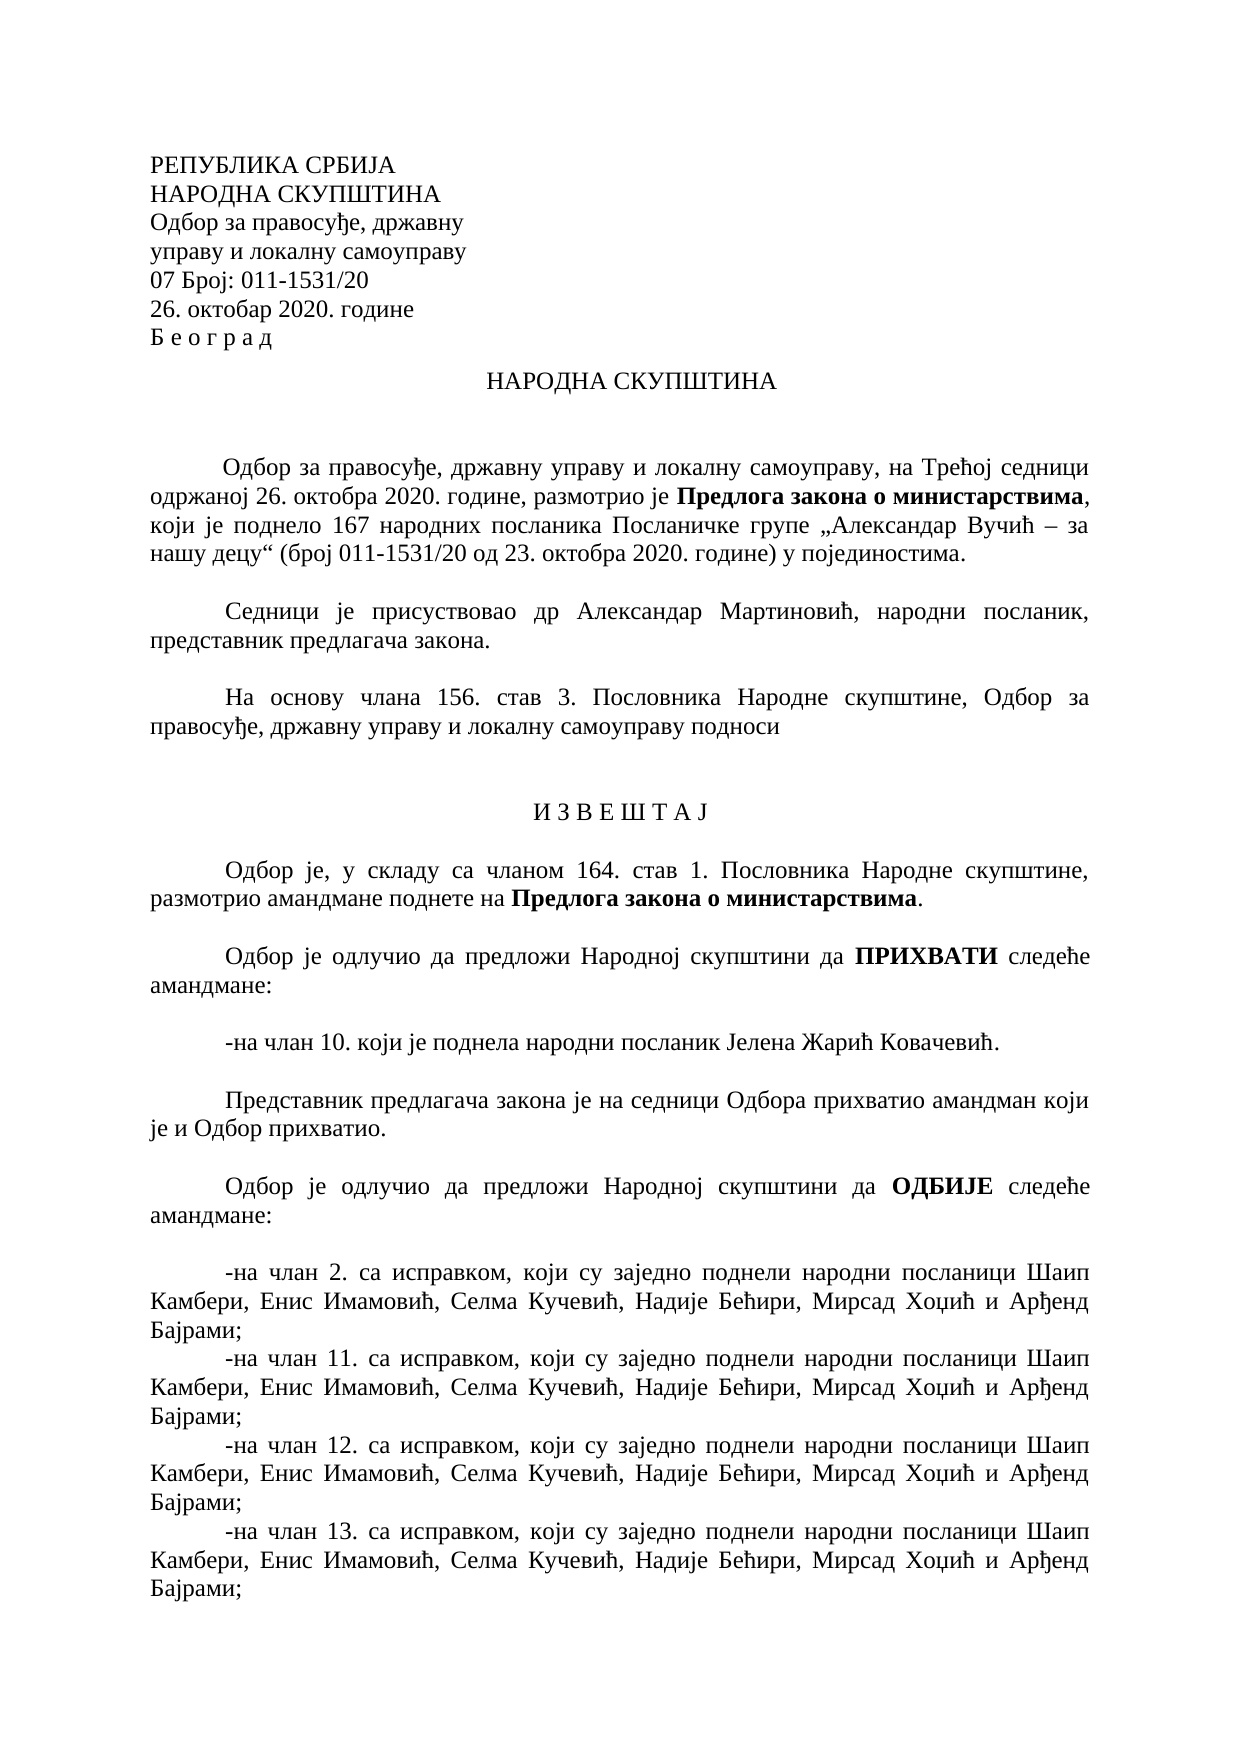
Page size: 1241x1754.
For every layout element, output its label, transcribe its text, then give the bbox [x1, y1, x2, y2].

text Представник предлагача закона је на седници Одбора прихватио амандман који је и Одбор прихватио. [150, 1085, 1090, 1142]
text Одбор је, у складу са чланом 164. став 1. Пословника Народне скупштине, размотрио амандмане поднете на Предлога закона о министарствима. [150, 855, 1090, 912]
text РЕПУБЛИКА СРБИЈА [150, 150, 1090, 179]
text 07 Број: 011-1531/20 [150, 265, 1090, 294]
text -на члан 12. са исправком, који су заједно поднели народни посланици Шаип Камбери, Енис Имамовић, Селма Кучевић, Надије Бећири, Мирсад Хоџић и Арђенд Бајрами; [150, 1430, 1090, 1516]
text Одбор је одлучио да предложи Народној скупштини да ОДБИЈЕ следеће амандмане: [150, 1171, 1090, 1228]
text Одбор је одлучио да предложи Народној скупштини да ПРИХВАТИ следеће амандмане: [150, 941, 1090, 998]
text Б е о г р а д [150, 322, 1090, 351]
text НАРОДНА СКУПШТИНА [150, 179, 1090, 207]
text -на члан 2. са исправком, који су заједно поднели народни посланици Шаип Камбери, Енис Имамовић, Селма Кучевић, Надије Бећири, Мирсад Хоџић и Арђенд Бајрами; [150, 1257, 1090, 1343]
text -на члан 10. који је поднела народни посланик Јелена Жарић Ковачевић. [150, 1027, 1090, 1056]
text -на члан 11. са исправком, који су заједно поднели народни посланици Шаип Камбери, Енис Имамовић, Селма Кучевић, Надије Бећири, Мирсад Хоџић и Арђенд Бајрами; [150, 1343, 1090, 1430]
text Одбор за правосуђе, државну управу и локалну самоуправу, на Трећој седници одржаној 26. октобра 2020. године, размотрио је Предлога закона о министарствима, који је поднело 167 народних посланика Посланичке групе „Александар Вучић – за нашу децу“ (број 011-1531/20 од 23. октобра 2020. године) у појединостима. [150, 452, 1090, 567]
text -на члан 13. са исправком, који су заједно поднели народни посланици Шаип Камбери, Енис Имамовић, Селма Кучевић, Надије Бећири, Мирсад Хоџић и Арђенд Бајрами; [150, 1516, 1090, 1602]
text НАРОДНА СКУПШТИНА [486, 366, 1090, 395]
text управу и локалну самоуправу [150, 236, 1090, 265]
text И З В Е Ш Т А Ј [150, 797, 1090, 826]
text На основу члана 156. став 3. Пословника Народне скупштине, Одбор за правосуђе, државну управу и локалну самоуправу подноси [150, 682, 1090, 740]
text Седници је присуствовао др Александар Мартиновић, народни посланик, представник предлагача закона. [150, 596, 1090, 653]
text Одбор за правосуђе, државну [150, 207, 1090, 236]
text 26. октобар 2020. године [150, 294, 1090, 322]
